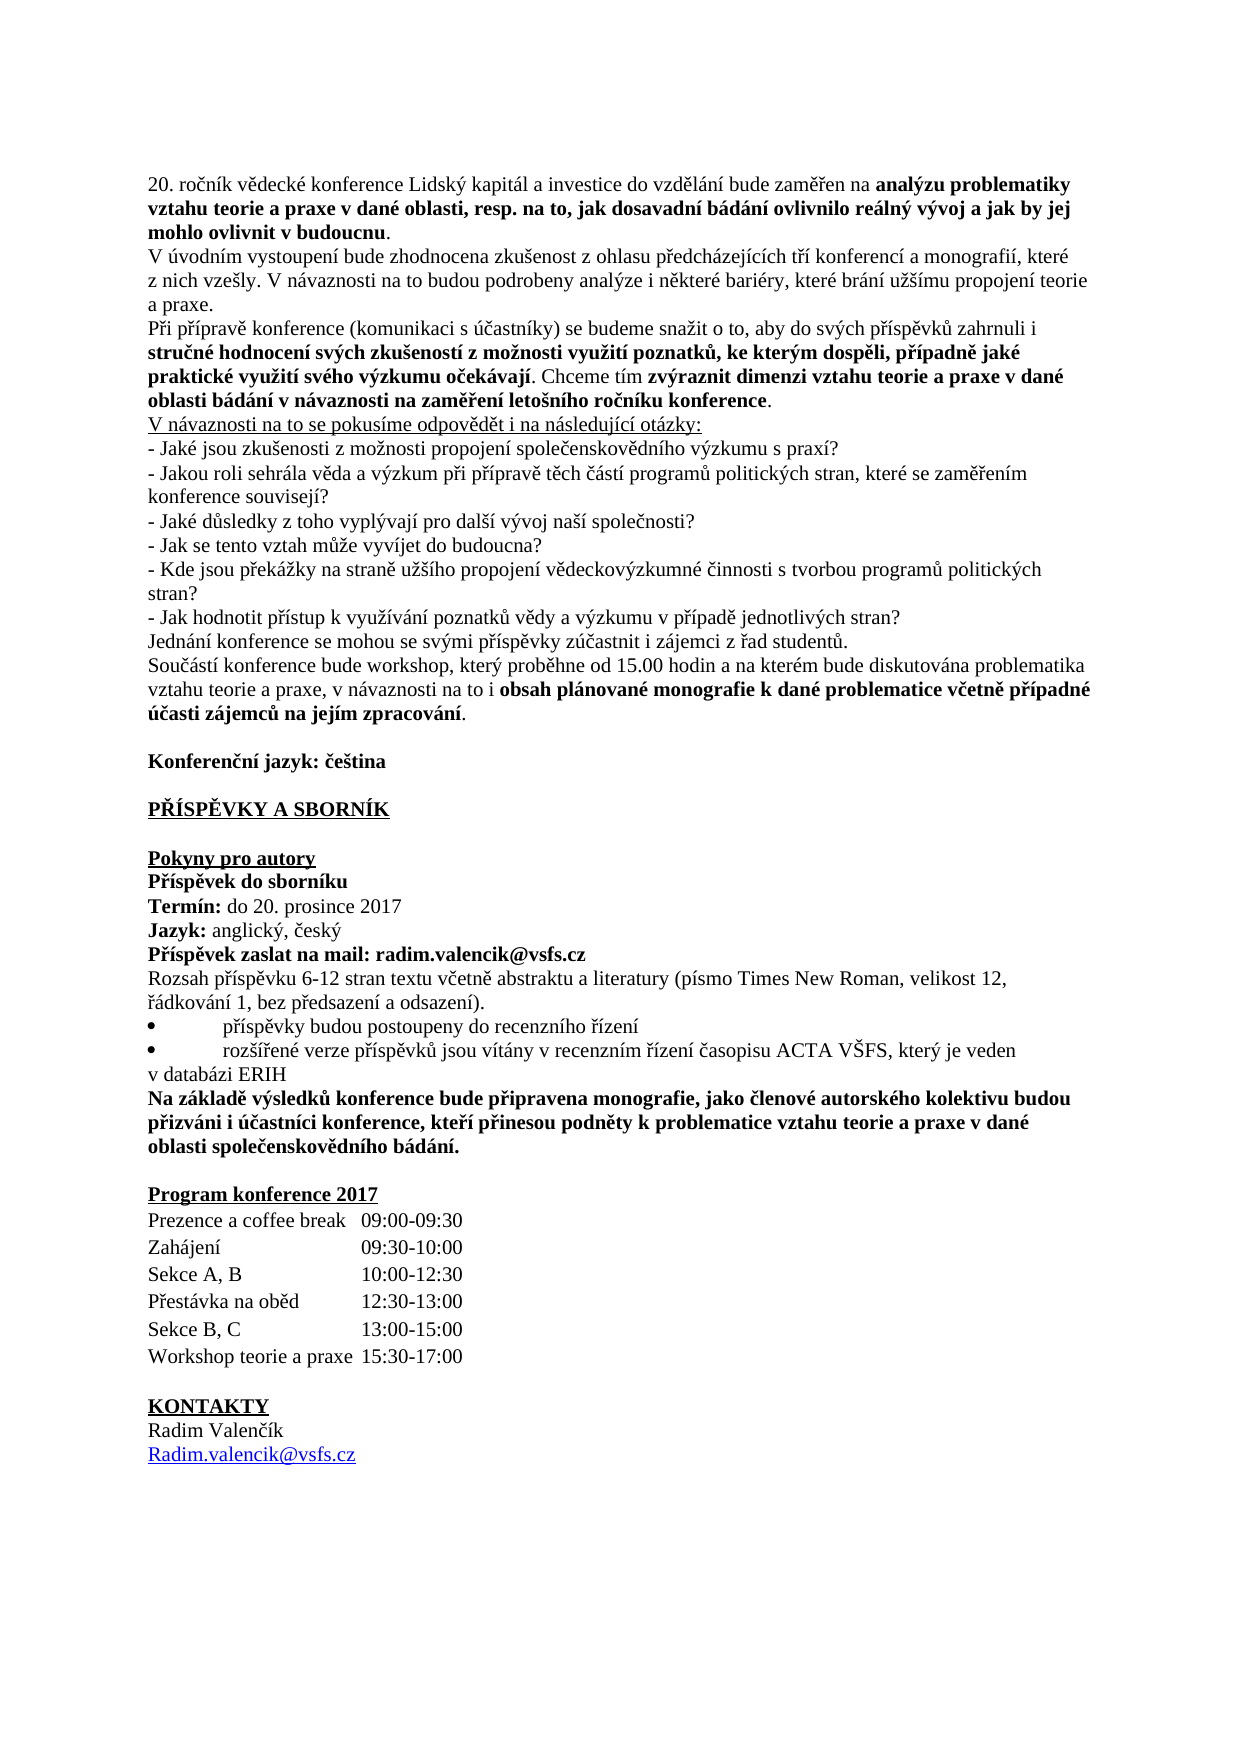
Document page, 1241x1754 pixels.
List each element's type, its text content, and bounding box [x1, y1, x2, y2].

text KONTAKTY [148, 1393, 1093, 1418]
table_cell Zahájení [146, 1234, 359, 1261]
text Součástí konference bude workshop, který proběhne od 15.00 hodin a na kterém bude diskutována problematika vztahu teorie a praxe, v návaznosti na to i obsah plánované monografie k dané problematice včetně případné účasti zájemců na jejím zpracování. [148, 653, 1093, 725]
text Radim Valenčík [148, 1418, 1093, 1442]
table_header Prezence a coffee break [146, 1206, 359, 1233]
text Pokyny pro autory [148, 845, 1093, 869]
text - Jak se tento vztah může vyvíjet do budoucna? [148, 533, 1093, 557]
text V úvodním vystoupení bude zhodnocena zkušenost z ohlasu předcházejících tří konferencí a monografií, které z nich vzešly. V návaznosti na to budou podrobeny analýze i některé bariéry, které brání užšímu propojení teorie a praxe. [148, 244, 1093, 316]
table_header 09:00-09:30 [359, 1206, 469, 1233]
text - Jakou roli sehrála věda a výzkum při přípravě těch částí programů politických stran, které se zaměřením konference souvisejí? [148, 460, 1093, 508]
table_cell 09:30-10:00 [359, 1234, 469, 1261]
text Konferenční jazyk: čeština [148, 749, 1093, 773]
text - Jak hodnotit přístup k využívání poznatků vědy a výzkumu v případě jednotlivých stran? [148, 605, 1093, 629]
table_cell Sekce A, B [146, 1261, 359, 1288]
text Na základě výsledků konference bude připravena monografie, jako členové autorského kolektivu budou přizváni i účastníci konference, kteří přinesou podněty k problematice vztahu teorie a praxe v dané oblasti společenskovědního bádání. [148, 1086, 1093, 1158]
text 20. ročník vědecké konference Lidský kapitál a investice do vzdělání bude zaměřen na analýzu problematiky vztahu teorie a praxe v dané oblasti, resp. na to, jak dosavadní bádání ovlivnilo reálný vývoj a jak by jej mohlo ovlivnit v budoucnu. [148, 172, 1093, 244]
text Rozsah příspěvku 6-12 stran textu včetně abstraktu a literatury (písmo Times New Roman, velikost 12, řádkování 1, bez předsazení a odsazení). [148, 966, 1093, 1014]
table_cell Workshop teorie a praxe [146, 1342, 359, 1369]
text Program konference 2017 [148, 1158, 1093, 1206]
text PŘÍSPĚVKY A SBORNÍK [148, 797, 1093, 821]
text Příspěvek zaslat na mail: radim.valencik@vsfs.cz [148, 942, 1093, 966]
table_cell 10:00-12:30 [359, 1261, 469, 1288]
table_cell 12:30-13:00 [359, 1288, 469, 1315]
table_cell Sekce B, C [146, 1315, 359, 1342]
text Při přípravě konference (komunikaci s účastníky) se budeme snažit o to, aby do svých příspěvků zahrnuli i stručné hodnocení svých zkušeností z možnosti využití poznatků, ke kterým dospěli, případně jaké praktické využití svého výzkumu očekávají. Chceme tím zvýraznit dimenzi vztahu teorie a praxe v dané oblasti bádání v návaznosti na zaměření letošního ročníku konference. [148, 316, 1093, 412]
table_cell 13:00-15:00 [359, 1315, 469, 1342]
text Radim.valencik@vsfs.cz [148, 1442, 1093, 1466]
text - Kde jsou překážky na straně užšího propojení vědeckovýzkumné činnosti s tvorbou programů politických stran? [148, 557, 1093, 605]
text Termín: do 20. prosince 2017 Jazyk: anglický, český [148, 893, 1093, 942]
text V návaznosti na to se pokusíme odpovědět i na následující otázky: [148, 412, 1093, 436]
list příspěvky budou postoupeny do recenzního řízení [148, 1014, 1093, 1038]
text - Jaké důsledky z toho vyplývají pro další vývoj naší společnosti? [148, 508, 1093, 533]
list rozšířené verze příspěvků jsou vítány v recenzním řízení časopisu ACTA VŠFS, který je veden v databázi ERIH [148, 1038, 1093, 1086]
text Příspěvek do sborníku [148, 869, 1093, 893]
table_cell 15:30-17:00 [359, 1342, 469, 1369]
text - Jaké jsou zkušenosti z možnosti propojení společenskovědního výzkumu s praxí? [148, 436, 1093, 460]
table_cell Přestávka na oběd [146, 1288, 359, 1315]
text Jednání konference se mohou se svými příspěvky zúčastnit i zájemci z řad studentů. [148, 629, 1093, 653]
